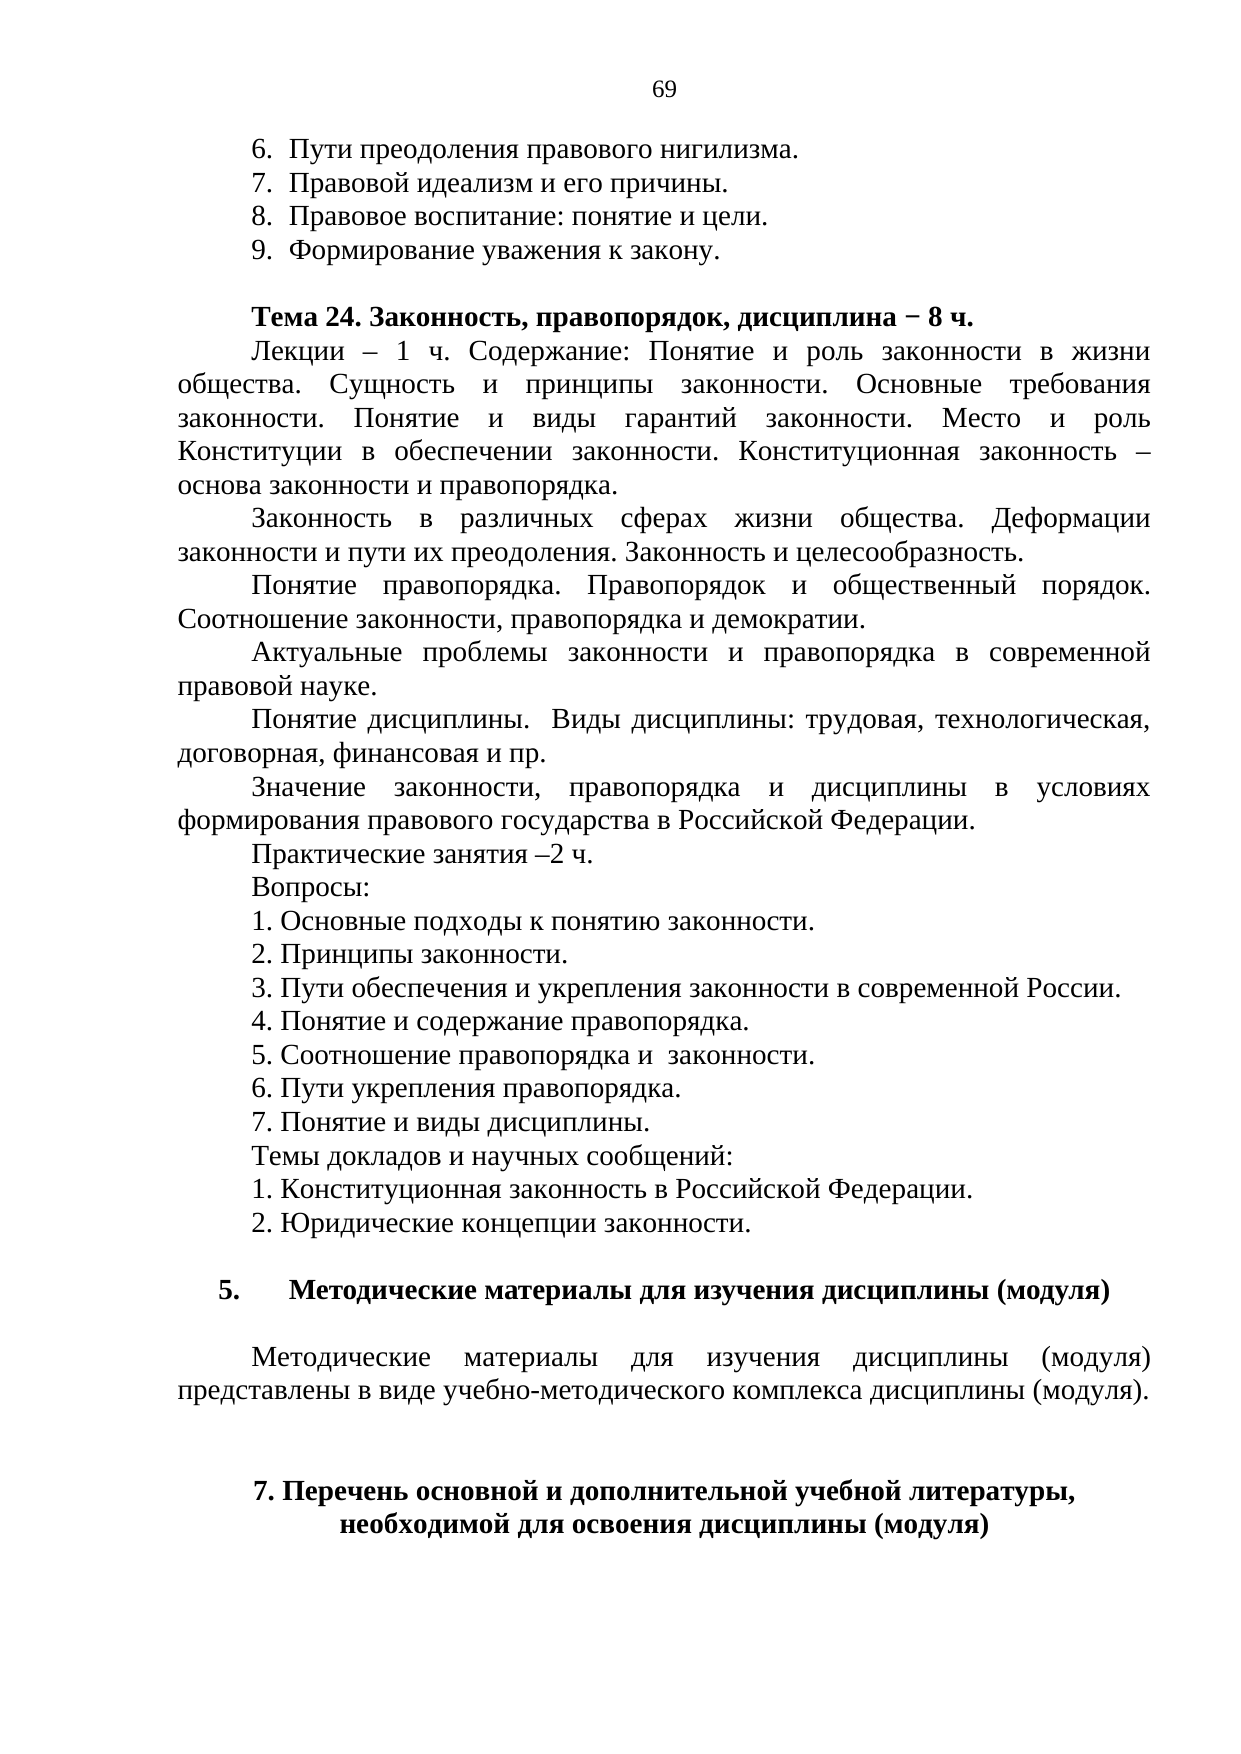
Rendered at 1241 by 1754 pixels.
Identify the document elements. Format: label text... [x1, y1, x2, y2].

text 3. Пути обеспечения и укрепления законности в современной России. [177, 970, 1152, 1003]
text Лекции – 1 ч. Содержание: Понятие и роль законности в жизни общества. Сущность и принципы законности. Основные требования законности. Понятие и виды гарантий законности. Место и роль Конституции в обеспечении законности. Конституционная законность – основа законности и правопорядка. [177, 333, 1152, 500]
text 1. Конституционная законность в Российской Федерации. [177, 1171, 1152, 1205]
text 2. Юридические концепции законности. [177, 1205, 1152, 1238]
list Пути преодоления правового нигилизма. [251, 131, 1152, 165]
list Формирование уважения к закону. [251, 232, 1152, 266]
text Законность в различных сферах жизни общества. Деформации законности и пути их преодоления. Законность и целесообразность. [177, 500, 1152, 567]
text Практические занятия –2 ч. [177, 836, 1152, 869]
text 7. Перечень основной и дополнительной учебной литературы, необходимой для освоения дисциплины (модуля) [177, 1473, 1152, 1540]
text Понятие дисциплины. Виды дисциплины: трудовая, технологическая, договорная, финансовая и пр. [177, 702, 1152, 769]
text 7. Понятие и виды дисциплины. [177, 1104, 1152, 1138]
text 5. Соотношение правопорядка и законности. [177, 1037, 1152, 1071]
list Правовой идеализм и его причины. [251, 165, 1152, 198]
text 4. Понятие и содержание правопорядка. [177, 1003, 1152, 1037]
text Темы докладов и научных сообщений: [177, 1138, 1152, 1171]
text Вопросы: [177, 869, 1152, 903]
text Актуальные проблемы законности и правопорядка в современной правовой науке. [177, 634, 1152, 702]
text 1. Основные подходы к понятию законности. [177, 903, 1152, 936]
text Понятие правопорядка. Правопорядок и общественный порядок. Соотношение законности, правопорядка и демократии. [177, 567, 1152, 634]
text Значение законности, правопорядка и дисциплины в условиях формирования правового государства в Российской Федерации. [177, 769, 1152, 836]
list Правовое воспитание: понятие и цели. [251, 198, 1152, 232]
text 6. Пути укрепления правопорядка. [177, 1071, 1152, 1104]
text Тема 24. Законность, правопорядок, дисциплина − 8 ч. [177, 299, 1152, 333]
list Методические материалы для изучения дисциплины (модуля) [177, 1272, 1152, 1305]
text 2. Принципы законности. [177, 936, 1152, 970]
text Методические материалы для изучения дисциплины (модуля) представлены в виде учебно-методического комплекса дисциплины (модуля). [177, 1339, 1152, 1406]
